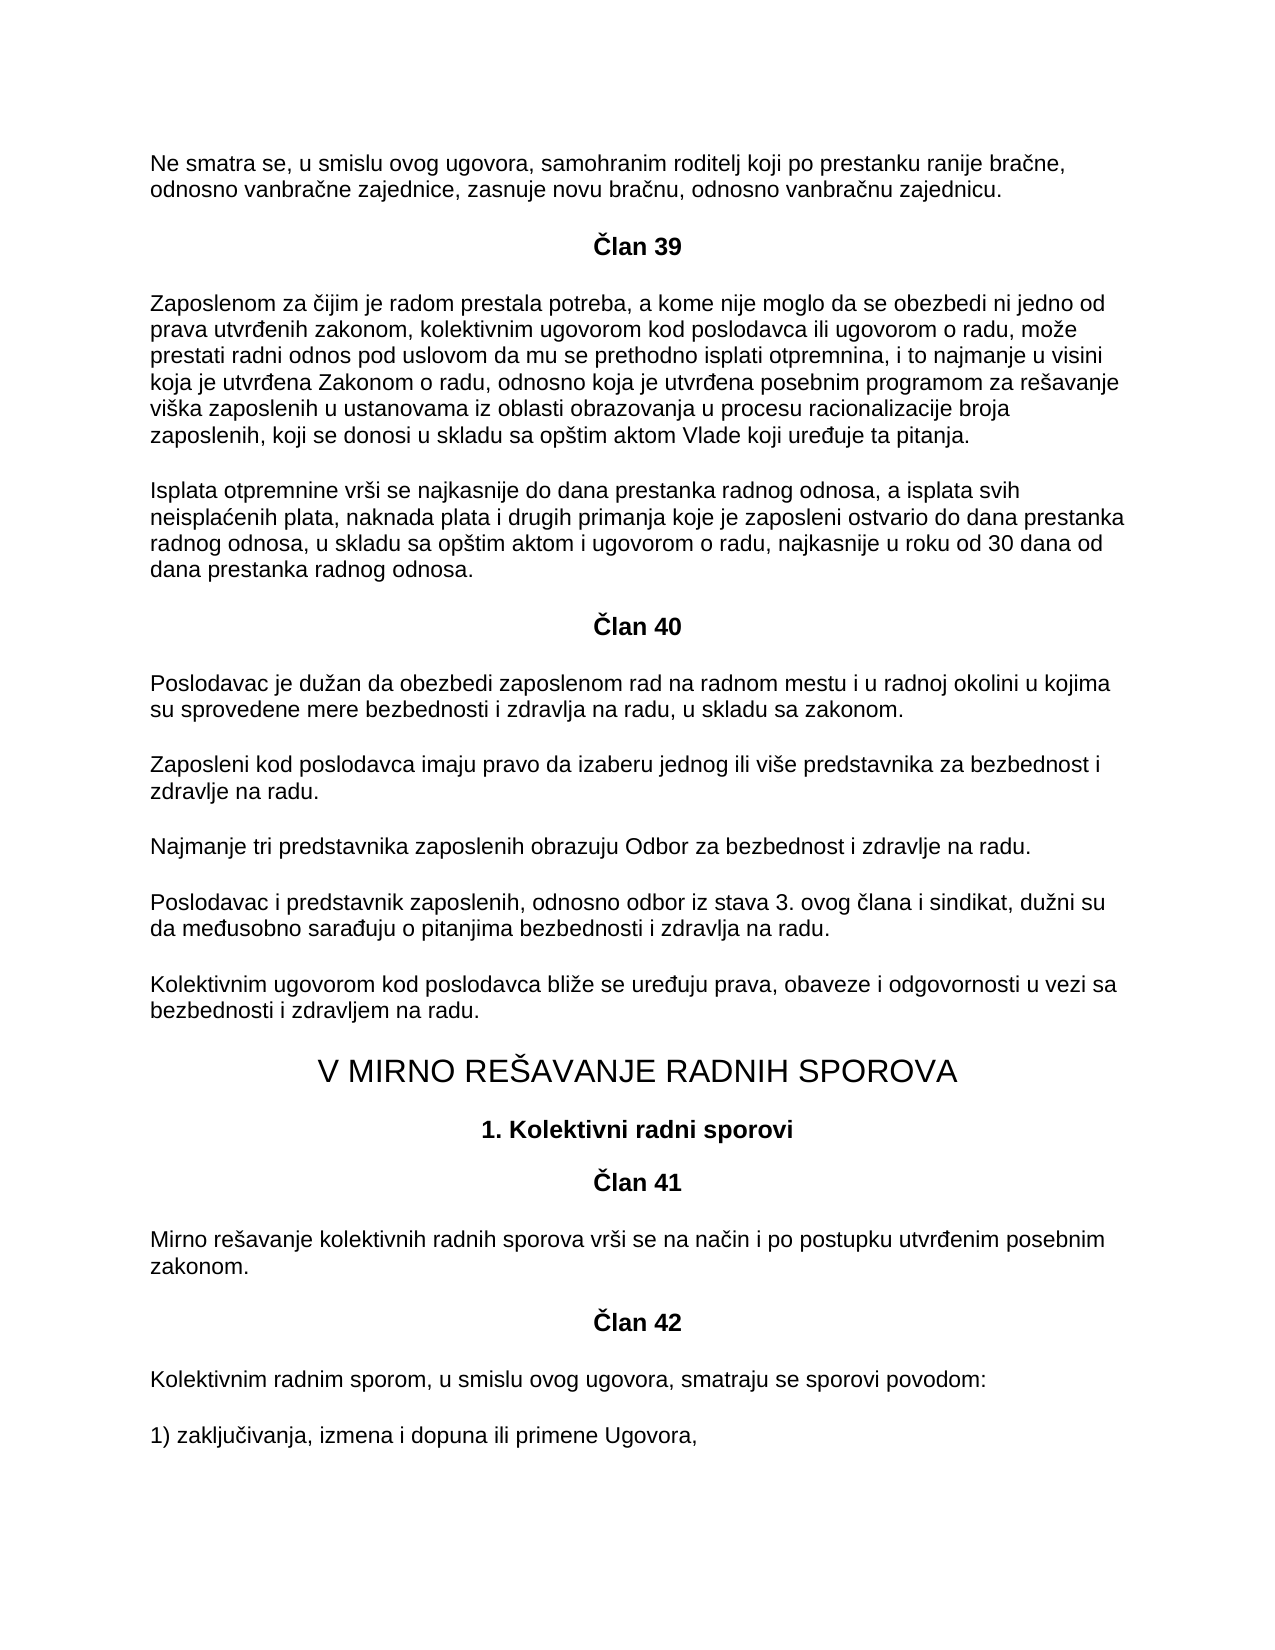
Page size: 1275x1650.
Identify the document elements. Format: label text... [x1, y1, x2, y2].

text Član 39 [150, 232, 1125, 261]
text 1) zaključivanja, izmena i dopuna ili primene Ugovora, [150, 1422, 1125, 1448]
text Ne smatra se, u smislu ovog ugovora, samohranim roditelj koji po prestanku ranije bračne, odnosno vanbračne zajednice, zasnuje novu bračnu, odnosno vanbračnu zajednicu. [150, 150, 1125, 203]
text V MIRNO REŠAVANJE RADNIH SPOROVA [150, 1053, 1125, 1090]
text 1. Kolektivni radni sporovi [150, 1115, 1125, 1143]
text Poslodavac i predstavnik zaposlenih, odnosno odbor iz stava 3. ovog člana i sindikat, dužni su da međusobno sarađuju o pitanjima bezbednosti i zdravlja na radu. [150, 889, 1125, 942]
text Mirno rešavanje kolektivnih radnih sporova vrši se na način i po postupku utvrđenim posebnim zakonom. [150, 1226, 1125, 1279]
text Kolektivnim ugovorom kod poslodavca bliže se uređuju prava, obaveze i odgovornosti u vezi sa bezbednosti i zdravljem na radu. [150, 971, 1125, 1023]
text Poslodavac je dužan da obezbedi zaposlenom rad na radnom mestu i u radnoj okolini u kojima su sprovedene mere bezbednosti i zdravlja na radu, u skladu sa zakonom. [150, 669, 1125, 722]
text Član 40 [150, 612, 1125, 640]
text Isplata otpremnine vrši se najkasnije do dana prestanka radnog odnosa, a isplata svih neisplaćenih plata, naknada plata i drugih primanja koje je zaposleni ostvario do dana prestanka radnog odnosa, u skladu sa opštim aktom i ugovorom o radu, najkasnije u roku od 30 dana od dana prestanka radnog odnosa. [150, 477, 1125, 582]
text Najmanje tri predstavnika zaposlenih obrazuju Odbor za bezbednost i zdravlje na radu. [150, 833, 1125, 860]
text Zaposlenom za čijim je radom prestala potreba, a kome nije moglo da se obezbedi ni jedno od prava utvrđenih zakonom, kolektivnim ugovorom kod poslodavca ili ugovorom o radu, može prestati radni odnos pod uslovom da mu se prethodno isplati otpremnina, i to najmanje u visini koja je utvrđena Zakonom o radu, odnosno koja je utvrđena posebnim programom za rešavanje viška zaposlenih u ustanovama iz oblasti obrazovanja u procesu racionalizacije broja zaposlenih, koji se donosi u skladu sa opštim aktom Vlade koji uređuje ta pitanja. [150, 290, 1125, 448]
text Kolektivnim radnim sporom, u smislu ovog ugovora, smatraju se sporovi povodom: [150, 1366, 1125, 1392]
text Član 41 [150, 1168, 1125, 1197]
text Zaposleni kod poslodavca imaju pravo da izaberu jednog ili više predstavnika za bezbednost i zdravlje na radu. [150, 751, 1125, 804]
text Član 42 [150, 1308, 1125, 1337]
